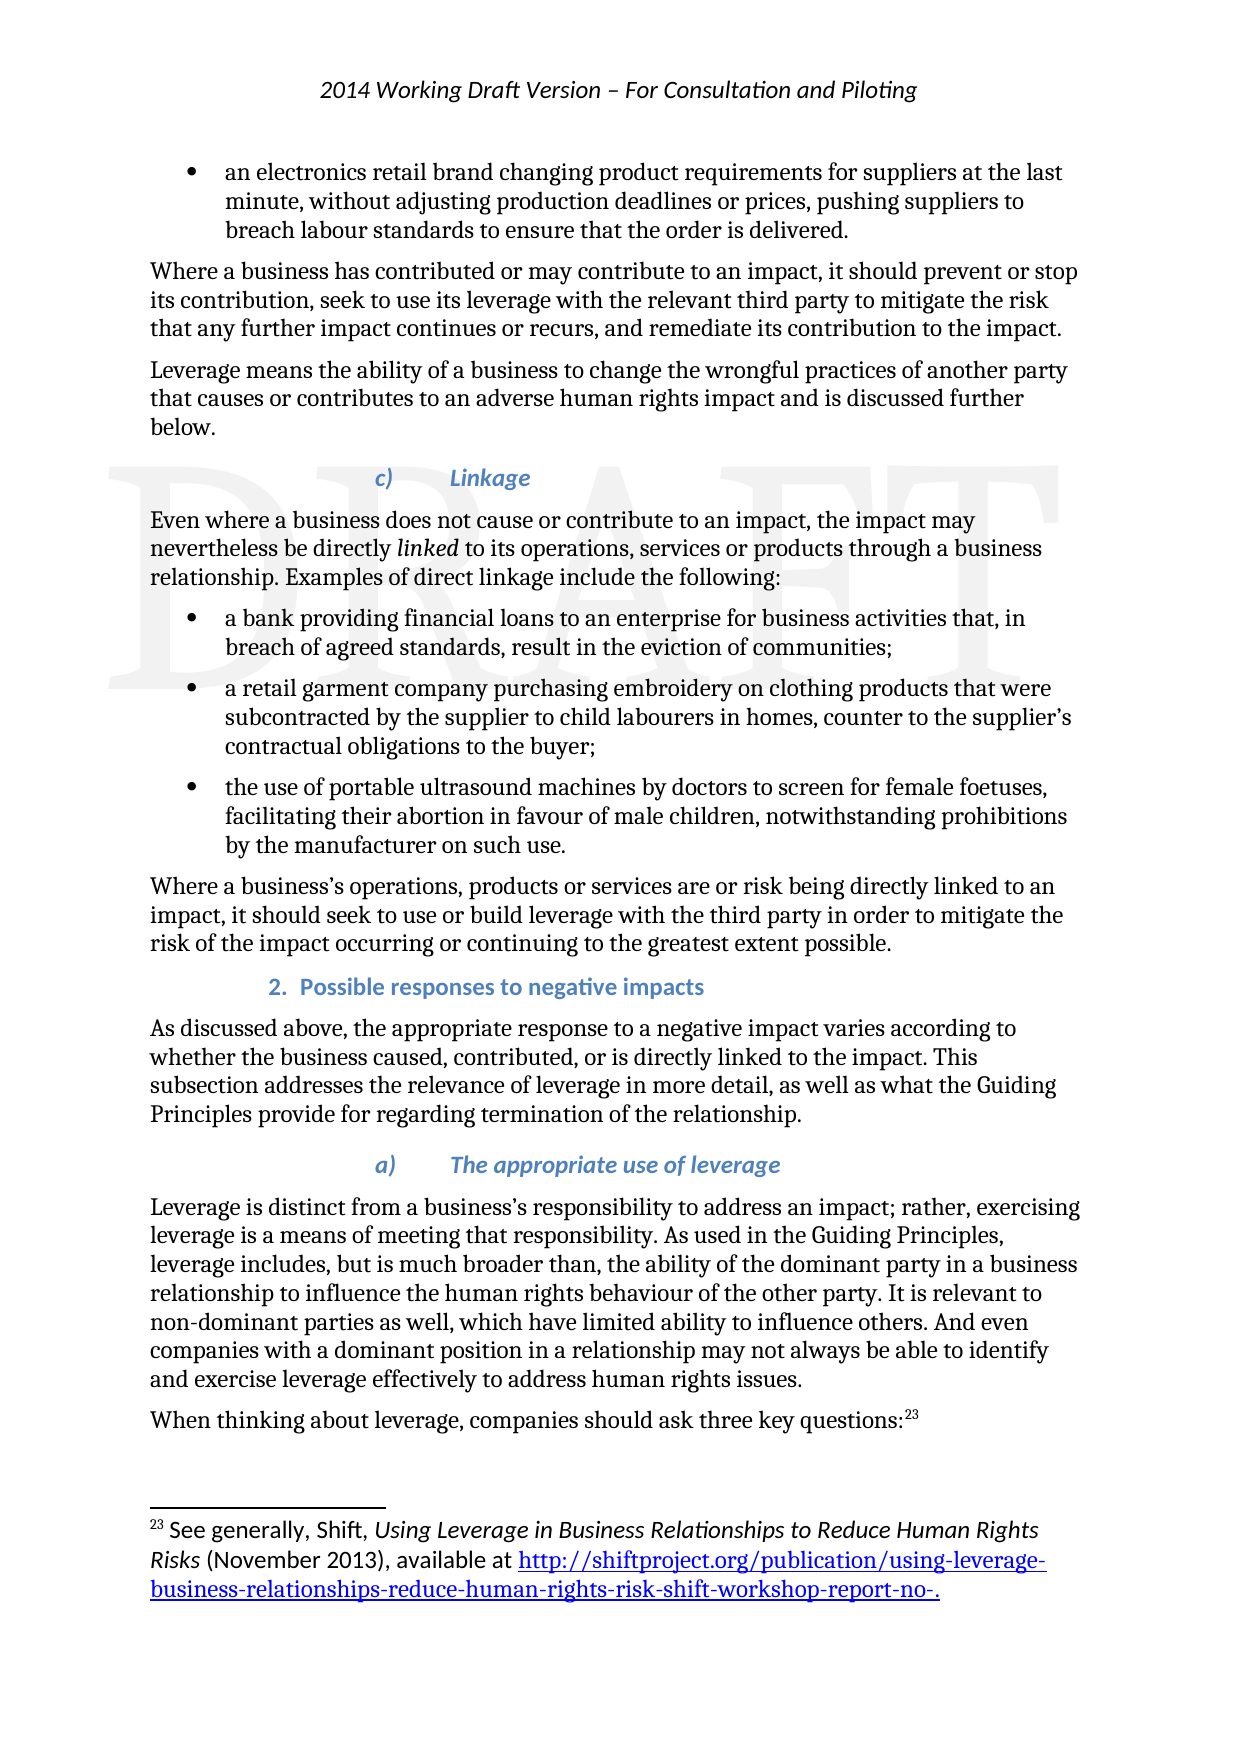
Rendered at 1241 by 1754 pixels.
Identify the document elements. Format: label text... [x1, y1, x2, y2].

subtitle The appropriate use of leverage [375, 1149, 1090, 1180]
list an electronics retail brand changing product requirements for suppliers at the last minute, without adjusting production deadlines or prices, pushing suppliers to breach labour standards to ensure that the order is delivered. [187, 158, 1090, 244]
text Leverage means the ability of a business to change the wrongful practices of another party that causes or contributes to an adverse human rights impact and is discussed further below. [150, 356, 1090, 442]
text As discussed above, the appropriate response to a negative impact varies according to whether the business caused, contributed, or is directly linked to the impact. This subsection addresses the relevance of leverage in more detail, as well as what the Guiding Principles provide for regarding termination of the relationship. [150, 1014, 1090, 1129]
list the use of portable ultrasound machines by doctors to screen for female foetuses, facilitating their abortion in favour of male children, notwithstanding prohibitions by the manufacturer on such use. [187, 773, 1090, 859]
list a retail garment company purchasing embroidery on clothing products that were subcontracted by the supplier to child labourers in homes, counter to the supplier’s contractual obligations to the buyer; [187, 674, 1090, 761]
subtitle Possible responses to negative impacts [268, 971, 1090, 1001]
text Where a business’s operations, products or services are or risk being directly linked to an impact, it should seek to use or build leverage with the third party in order to mitigate the risk of the impact occurring or continuing to the greatest extent possible. [150, 872, 1090, 958]
subtitle Linkage [375, 463, 1090, 493]
list a bank providing financial loans to an enterprise for business activities that, in breach of agreed standards, result in the eviction of communities; [187, 604, 1090, 662]
text Leverage is distinct from a business’s responsibility to address an impact; rather, exercising leverage is a means of meeting that responsibility. As used in the Guiding Principles, leverage includes, but is much broader than, the ability of the dominant party in a business relationship to influence the human rights behaviour of the other party. It is relevant to non-dominant parties as well, which have limited ability to influence others. And even companies with a dominant position in a relationship may not always be able to identify and exercise leverage effectively to address human rights issues. [150, 1192, 1090, 1394]
text When thinking about leverage, companies should ask three key questions: [150, 1406, 1090, 1435]
text Where a business has contributed or may contribute to an impact, it should prevent or stop its contribution, seek to use its leverage with the relevant third party to mitigate the risk that any further impact continues or recurs, and remediate its contribution to the impact. [150, 257, 1090, 343]
text Even where a business does not cause or contribute to an impact, the impact may nevertheless be directly linked to its operations, services or products through a business relationship. Examples of direct linkage include the following: [150, 506, 1090, 592]
